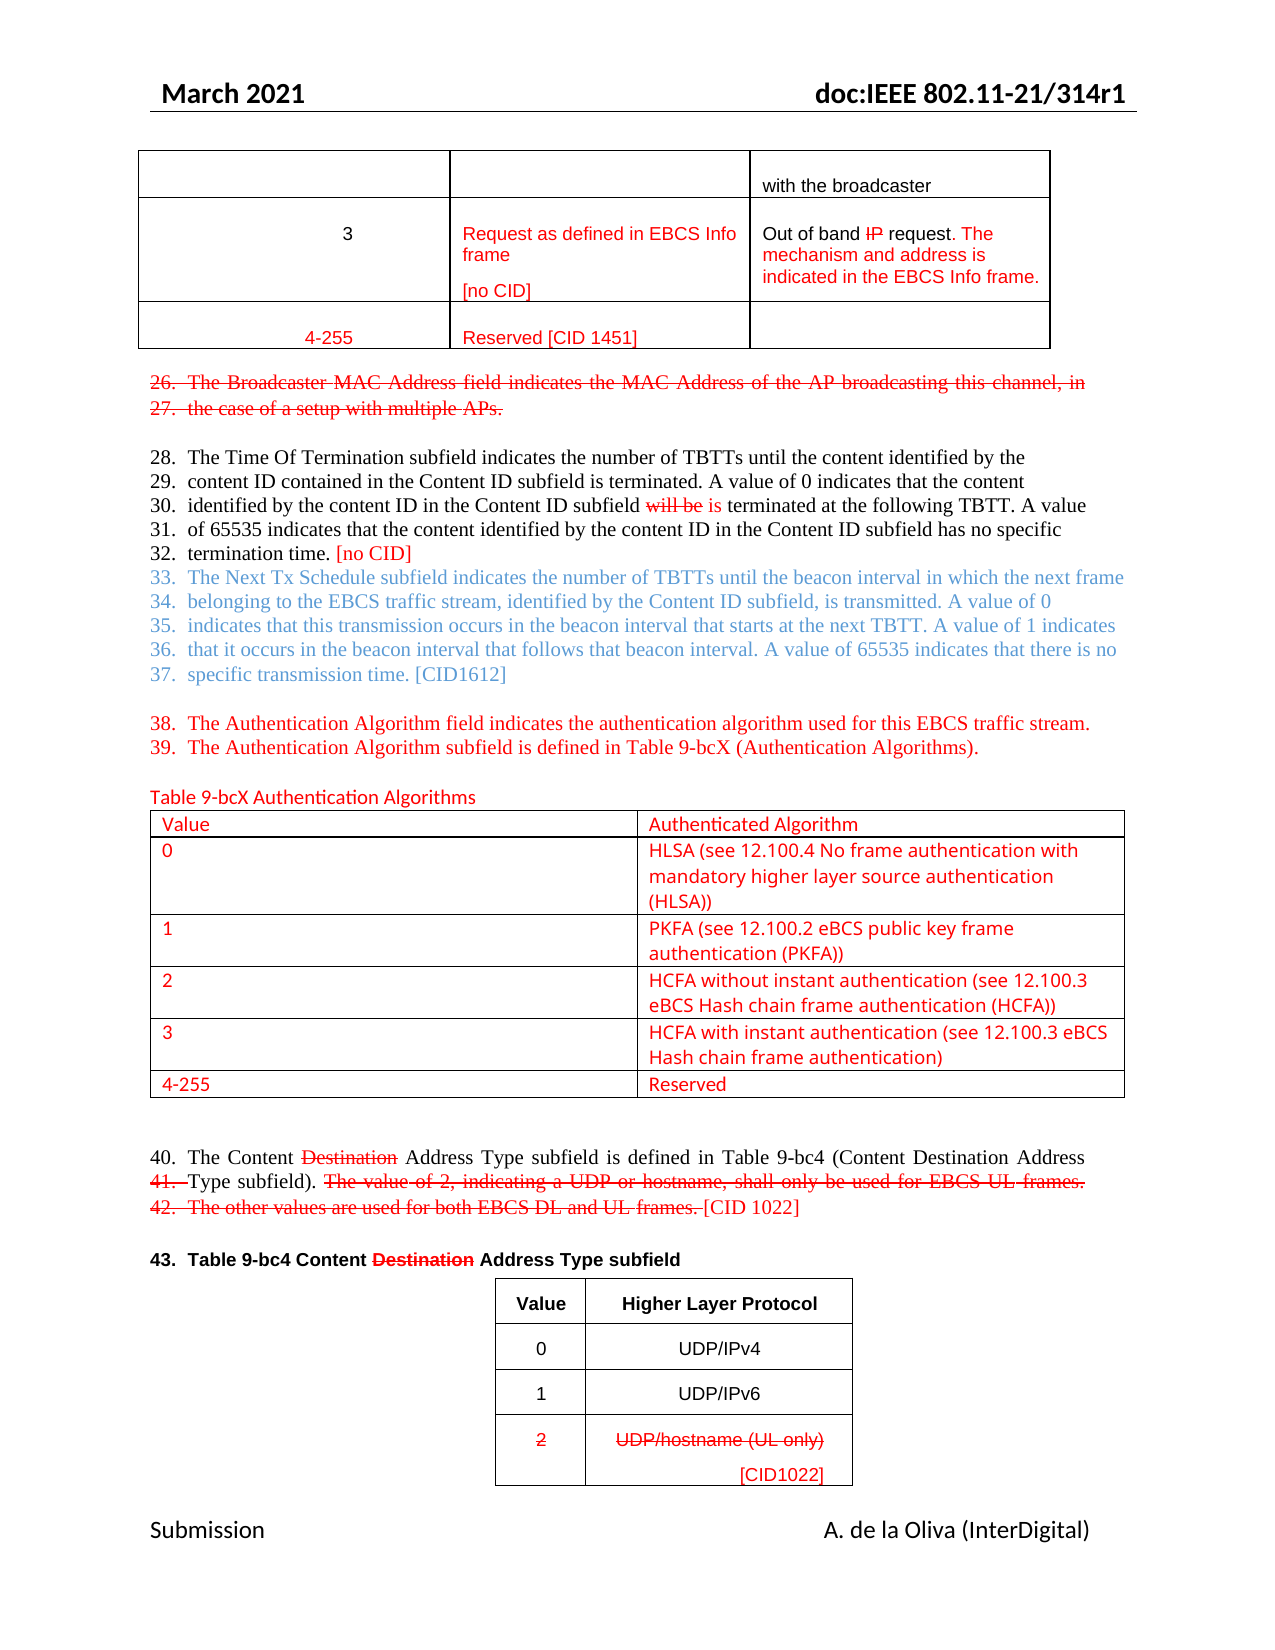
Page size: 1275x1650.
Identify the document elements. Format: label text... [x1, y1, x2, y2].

table_cell HLSA (see 12.100.4 No frame authentication with mandatory higher layer source authentication (HLSA)) [638, 838, 1124, 914]
table_header Value [151, 811, 637, 836]
table_cell Request as defined in EBCS Info frame [no CID] [451, 198, 749, 301]
list The Broadcaster MAC Address field indicates the MAC Address of the AP broadcasting this channel, in [150, 368, 1125, 394]
table_cell 0 [151, 838, 637, 914]
table_cell UDP/hostname (UL only) [CID1022] [586, 1415, 852, 1485]
table_cell [751, 302, 1049, 348]
list of 65535 indicates that the content identified by the content ID in the Content ID subfield has no specific [150, 517, 1125, 541]
table_cell 0 [496, 1324, 585, 1368]
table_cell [451, 151, 749, 197]
list The other values are used for both EBCS DL and UL frames. [CID 1022] [150, 1194, 1125, 1220]
list the case of a setup with multiple APs. [150, 394, 1125, 421]
table_cell Reserved [CID 1451] [451, 302, 749, 348]
list The Content Destination Address Type subfield is defined in Table 9-bc4 (Content Destination Address [150, 1143, 1125, 1170]
table_cell 4-255 [151, 1071, 637, 1097]
table_cell HCFA with instant authentication (see 12.100.3 eBCS Hash chain frame authentication) [638, 1019, 1124, 1070]
table_cell 3 [139, 198, 449, 301]
table_cell HCFA without instant authentication (see 12.100.3 eBCS Hash chain frame authentication (HCFA)) [638, 967, 1124, 1018]
table_cell UDP/IPv6 [586, 1370, 852, 1414]
table_cell 2 [139, 151, 449, 197]
list specific transmission time. [CID1612] [150, 661, 1125, 686]
list identified by the content ID in the Content ID subfield will be is terminated at the following TBTT. A value [150, 493, 1125, 517]
list indicates that this transmission occurs in the beacon interval that starts at the next TBTT. A value of 1 indicates [150, 613, 1125, 637]
table_cell 2 [496, 1415, 585, 1485]
list belonging to the EBCS traffic stream, identified by the Content ID subfield, is transmitted. A value of 0 [150, 589, 1125, 613]
list The Time Of Termination subfield indicates the number of TBTTs until the content identified by the [150, 445, 1125, 469]
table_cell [751, 151, 1049, 197]
list Table 9-bc4 Content Destination Address Type subfield [150, 1249, 1125, 1270]
table_cell 1 [151, 915, 637, 966]
table_cell 1 [496, 1370, 585, 1414]
list The Next Tx Schedule subfield indicates the number of TBTTs until the beacon interval in which the next frame [150, 565, 1125, 589]
table_cell UDP/IPv4 [586, 1324, 852, 1368]
list termination time. [no CID] [150, 541, 1125, 565]
list Type subfield). The value of 2, indicating a UDP or hostname, shall only be used for EBCS UL frames. [150, 1170, 1125, 1194]
table_header Value [496, 1279, 585, 1323]
table_cell 3 [151, 1019, 637, 1070]
table_cell 2 [151, 967, 637, 1018]
table_cell PKFA (see 12.100.2 eBCS public key frame authentication (PKFA)) [638, 915, 1124, 966]
table_cell Out of band IP request. The mechanism and address is indicated in the EBCS Info frame. [751, 198, 1049, 301]
list The Authentication Algorithm field indicates the authentication algorithm used for this EBCS traffic stream. [150, 711, 1125, 735]
list The Authentication Algorithm subfield is defined in Table 9-bcX (Authentication Algorithms). [150, 735, 1125, 759]
table_header Authenticated Algorithm [638, 811, 1124, 836]
text Table 9-bcX Authentication Algorithms [150, 784, 1125, 810]
table_cell 4-255 [139, 302, 449, 348]
list content ID contained in the Content ID subfield is terminated. A value of 0 indicates that the content [150, 469, 1125, 493]
list that it occurs in the beacon interval that follows that beacon interval. A value of 65535 indicates that there is no [150, 637, 1125, 661]
table_cell Reserved [638, 1071, 1124, 1097]
table_header Higher Layer Protocol [586, 1279, 852, 1323]
